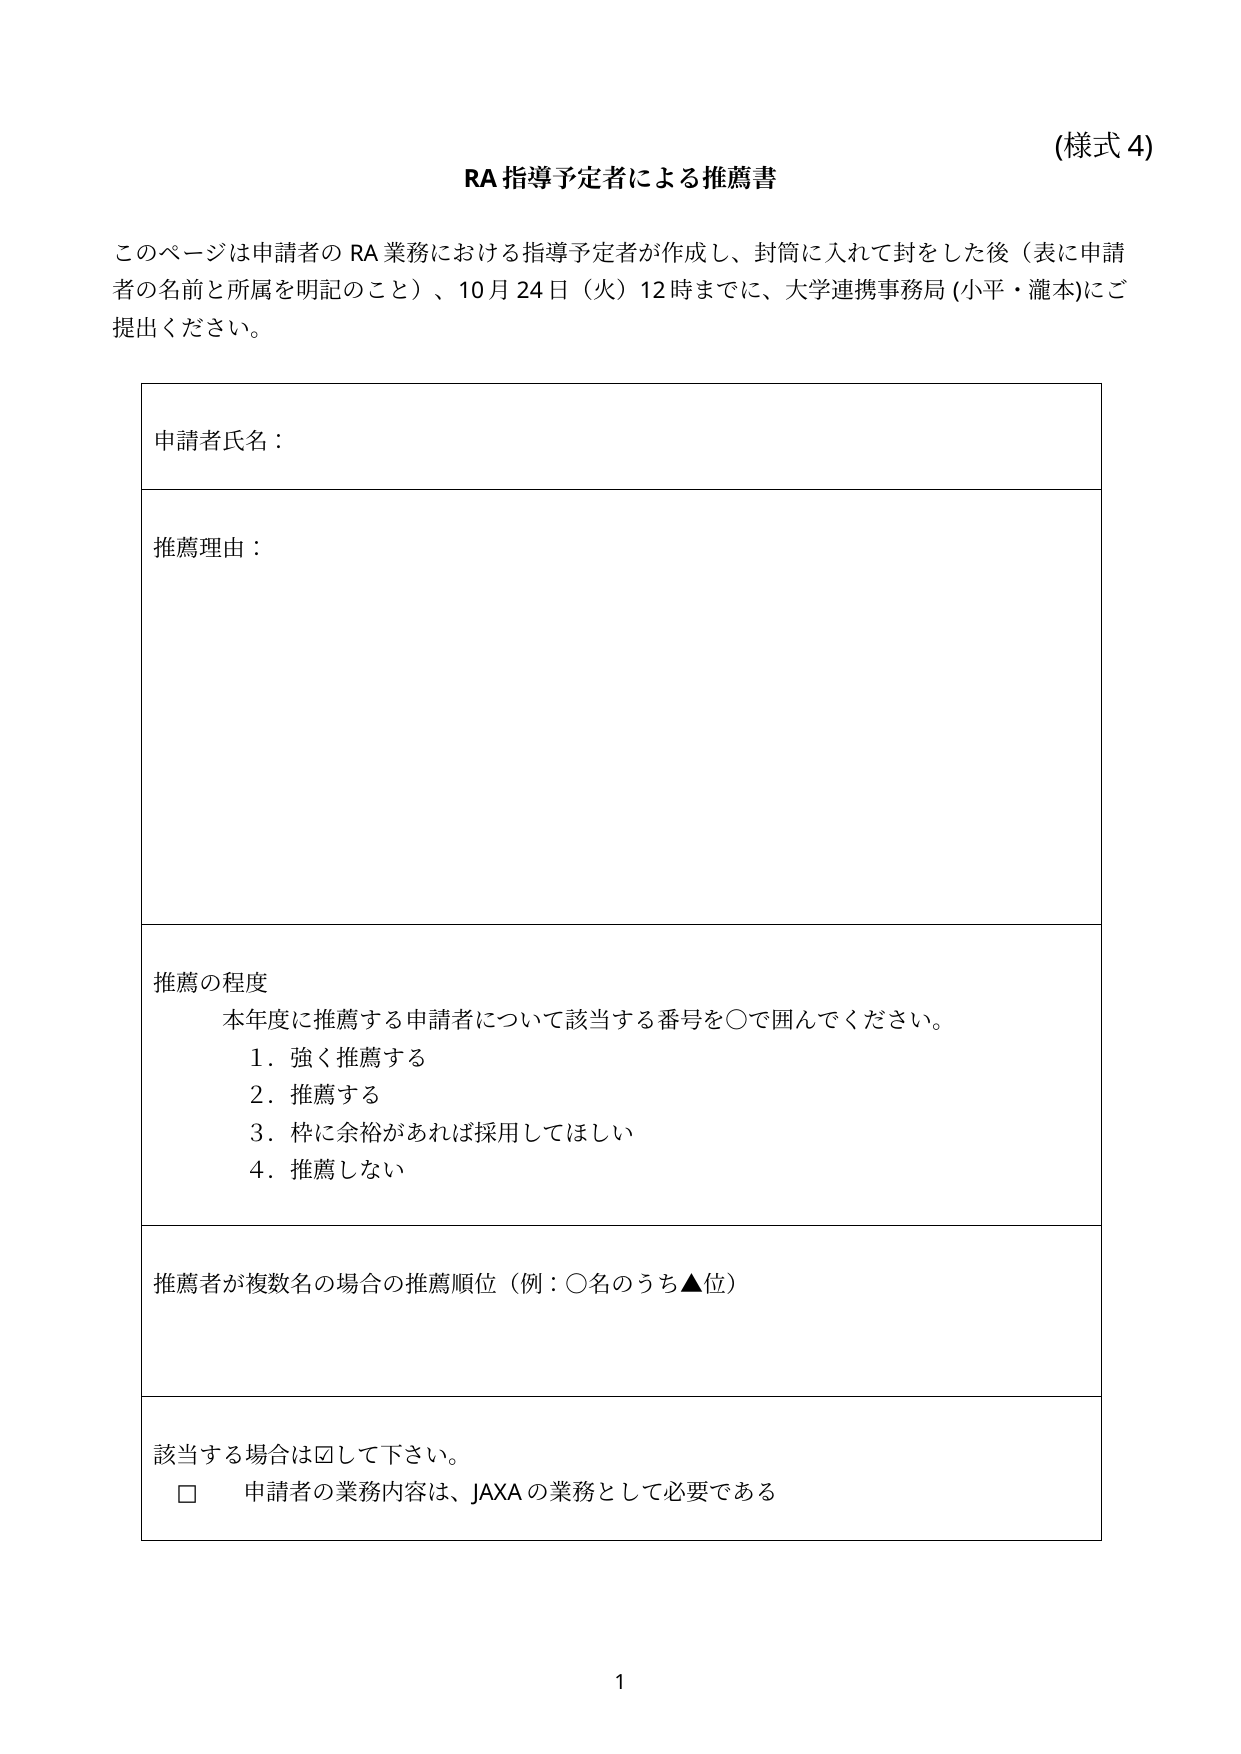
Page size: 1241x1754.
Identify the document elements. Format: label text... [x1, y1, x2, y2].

table_cell 推薦者が複数名の場合の推薦順位（例：○名のうち▲位） [142, 1226, 1101, 1396]
text RA指導予定者による推薦書 [112, 158, 1128, 195]
table_cell 推薦の程度 本年度に推薦する申請者について該当する番号を○で囲んでください。 １．強く推薦する ２．推薦する ３．枠に余裕があれば採用してほしい ４．推薦しない [142, 925, 1101, 1225]
table_header 申請者氏名： [142, 384, 1101, 489]
table_cell 推薦理由： [142, 490, 1101, 924]
text このページは申請者のRA業務における指導予定者が作成し、封筒に入れて封をした後（表に申請者の名前と所属を明記のこと）、10月24日（火）12時までに、大学連携事務局 (小平・瀧本)にご提出ください。 [112, 233, 1128, 345]
table_cell 該当する場合は☑して下さい。 □ 申請者の業務内容は、JAXAの業務として必要である [142, 1397, 1101, 1540]
